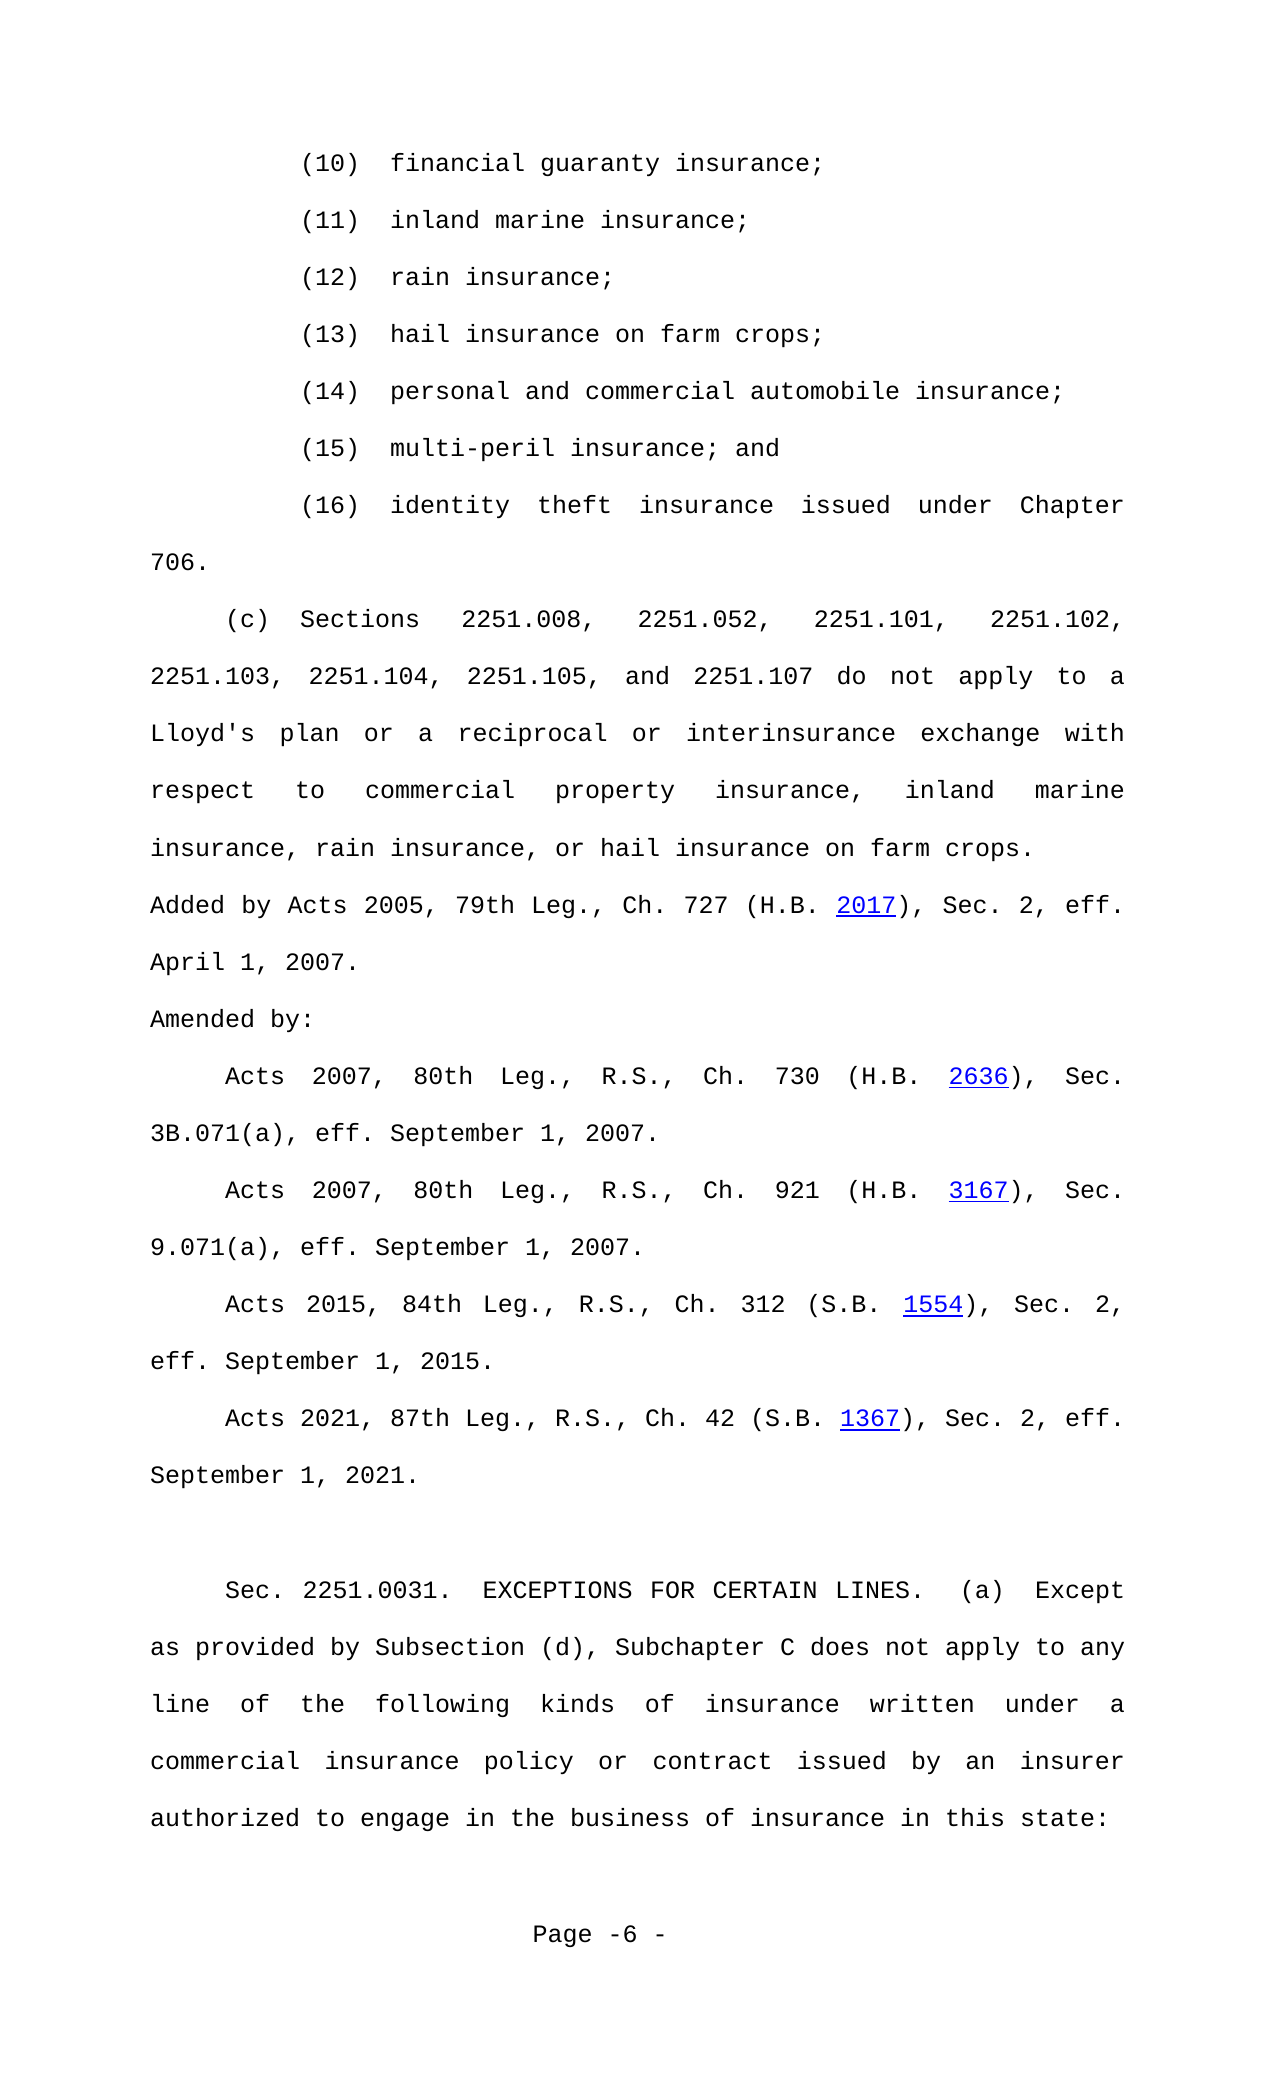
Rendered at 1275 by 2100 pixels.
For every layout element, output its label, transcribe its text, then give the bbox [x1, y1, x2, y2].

text Sec. 2251.0031. EXCEPTIONS FOR CERTAIN LINES. (a) Except as provided by Subsection (d), Subchapter C does not apply to any line of the following kinds of insurance written under a commercial insurance policy or contract issued by an insurer authorized to engage in the business of insurance in this state: [150, 1577, 1125, 1834]
text (16) identity theft insurance issued under Chapter 706. [150, 492, 1125, 578]
text Acts 2007, 80th Leg., R.S., Ch. 730 (H.B. 2636), Sec. 3B.071(a), eff. September 1, 2007. [150, 1063, 1125, 1149]
text Acts 2007, 80th Leg., R.S., Ch. 921 (H.B. 3167), Sec. 9.071(a), eff. September 1, 2007. [150, 1177, 1125, 1263]
text (14) personal and commercial automobile insurance; [150, 378, 1125, 407]
text (10) financial guaranty insurance; [150, 150, 1125, 178]
text (11) inland marine insurance; [150, 207, 1125, 236]
text Added by Acts 2005, 79th Leg., Ch. 727 (H.B. 2017), Sec. 2, eff. April 1, 2007. [150, 892, 1125, 978]
text (12) rain insurance; [150, 264, 1125, 293]
text (15) multi-peril insurance; and [150, 435, 1125, 464]
text (c) Sections 2251.008, 2251.052, 2251.101, 2251.102, 2251.103, 2251.104, 2251.105, and 2251.107 do not apply to a Lloyd's plan or a reciprocal or interinsurance exchange with respect to commercial property insurance, inland marine insurance, rain insurance, or hail insurance on farm crops. [150, 607, 1125, 863]
text (13) hail insurance on farm crops; [150, 321, 1125, 350]
text Amended by: [150, 1006, 1125, 1035]
text Acts 2021, 87th Leg., R.S., Ch. 42 (S.B. 1367), Sec. 2, eff. September 1, 2021. [150, 1406, 1125, 1491]
text Acts 2015, 84th Leg., R.S., Ch. 312 (S.B. 1554), Sec. 2, eff. September 1, 2015. [150, 1292, 1125, 1377]
